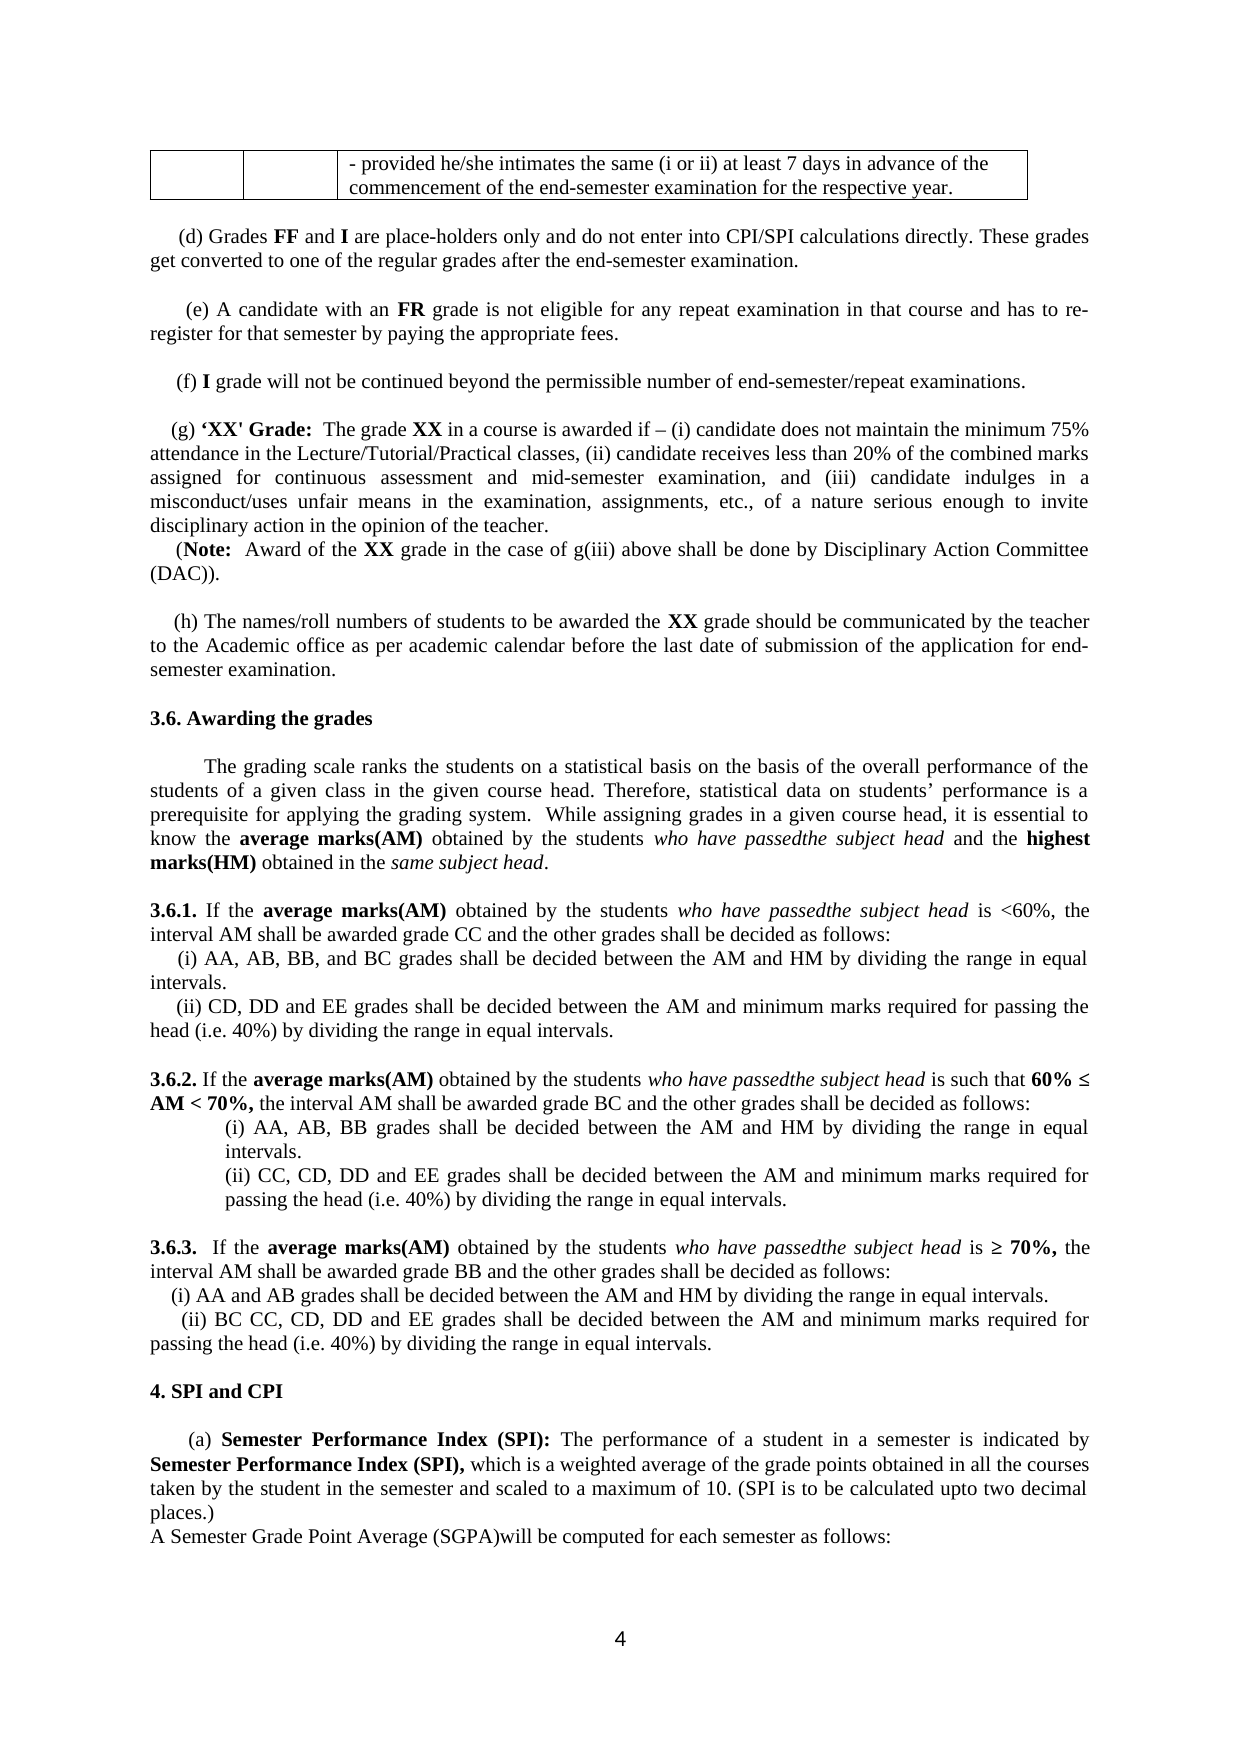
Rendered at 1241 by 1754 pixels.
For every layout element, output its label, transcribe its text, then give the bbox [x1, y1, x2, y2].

text 3.6.3. If the average marks(AM) obtained by the students who have passedthe subject head is ≥ 70%, the interval AM shall be awarded grade BB and the other grades shall be decided as follows: [150, 1235, 1090, 1283]
text (i) AA and AB grades shall be decided between the AM and HM by dividing the range in equal intervals. [150, 1283, 1090, 1307]
table_cell DR [151, 151, 243, 199]
text (i) , BB, and BC grades shall be decided between the AM and HM by dividing the range in equal intervals. [150, 946, 1090, 994]
text (a) Semester Performance Index (SPI): The performance of a student in a semester is indicated by Semester Performance Index (SPI), which is a weighted average of the grade points obtained in all the courses taken by the student in the semester and scaled to a maximum of 10. (SPI is to be calculated upto two decimal places.) [150, 1427, 1090, 1524]
text (ii) CD, DD and EE grades shall be decided between the AM and minimum marks required for passing the head (i.e. 40%) by dividing the range in equal intervals. [150, 994, 1090, 1042]
text (i) , BB grades shall be decided between the AM and HM by dividing the range in equal intervals. [225, 1114, 1090, 1163]
table_cell 0 [244, 151, 337, 199]
text A Semester Grade Point Average (SGPA)will be computed for each semester as follows: [150, 1524, 1090, 1548]
text (e) A candidate with an FR grade is not eligible for any repeat examination in that course and has to re-register for that semester by paying the appropriate fees. [150, 296, 1090, 344]
text (Note: Award of the XX grade in the case of g(iii) above shall be done by Disciplinary Action Committee (DAC)). [150, 537, 1090, 585]
text (d) Grades FF and I are place-holders only and do not enter into CPI/SPI calculations directly. These grades get converted to one of the regular grades after the end-semester examination. [150, 224, 1090, 272]
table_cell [338, 151, 1027, 199]
text (g) ‘XX' Grade: The grade XX in a course is awarded if – (i) candidate does not maintain the minimum 75% attendance in the Lecture/Tutorial/Practical classes, (ii) candidate receives less than 20% of the combined marks assigned for continuous assessment and mid-semester examination, and (iii) candidate indulges in a misconduct/uses unfair means in the examination, assignments, etc., of a nature serious enough to invite disciplinary action in the opinion of the teacher. [150, 417, 1090, 537]
text (h) The names/roll numbers of students to be awarded the XX grade should be communicated by the teacher to the Academic office as per academic calendar before the last date of submission of the application for end-semester examination. [150, 609, 1090, 681]
text 4. SPI and CPI [150, 1379, 1090, 1403]
text 3.6. Awarding the grades [150, 706, 1090, 729]
text (ii) CC, CD, DD and EE grades shall be decided between the AM and minimum marks required for passing the head (i.e. 40%) by dividing the range in equal intervals. [225, 1163, 1090, 1211]
text The grading scale ranks the students on a statistical basis on the basis of the overall performance of the students of a given class in the given course head. Therefore, statistical data on students’ performance is a prerequisite for applying the grading system. While assigning grades in a given course head, it is essential to know the average marks(AM) obtained by the students who have passedthe subject head and the highest marks(HM) obtained in the same subject head. [150, 754, 1090, 874]
text 3.6.2. If the average marks(AM) obtained by the students who have passedthe subject head is such that 60% ≤ AM < 70%, the interval AM shall be awarded grade BC and the other grades shall be decided as follows: [150, 1066, 1090, 1114]
text (f) I grade will not be continued beyond the permissible number of end-semester/repeat examinations. [150, 369, 1090, 393]
text (ii) BC CC, CD, DD and EE grades shall be decided between the AM and minimum marks required for passing the head (i.e. 40%) by dividing the range in equal intervals. [150, 1307, 1090, 1355]
text 3.6.1. If the average marks(AM) obtained by the students who have passedthe subject head is <60%, the interval AM shall be awarded grade CC and the other grades shall be decided as follows: [150, 898, 1090, 946]
